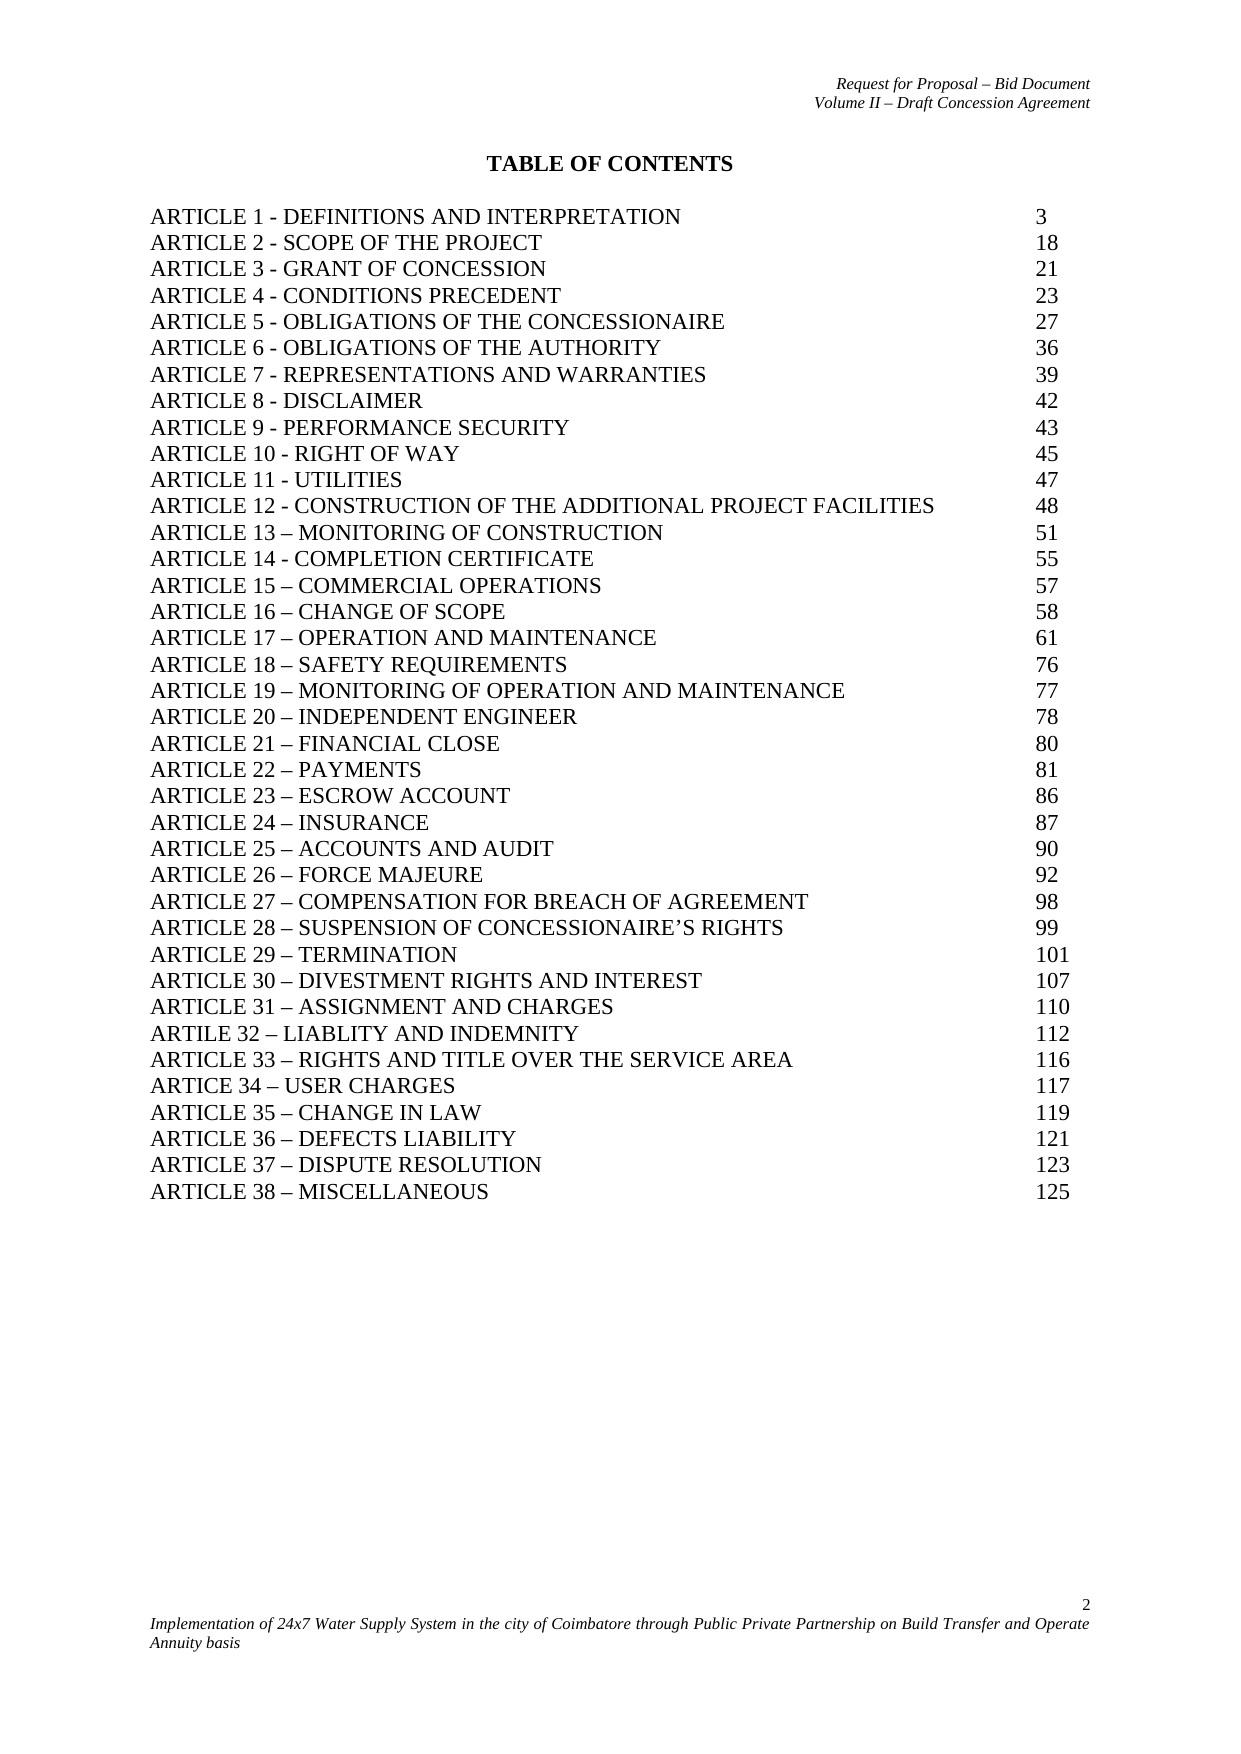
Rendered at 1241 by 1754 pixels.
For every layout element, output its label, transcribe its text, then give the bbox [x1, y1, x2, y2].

table_cell ARTICLE 13 – MONITORING OF CONSTRUCTION [139, 519, 1024, 545]
table_cell ARTICLE 21 – FINANCIAL CLOSE [139, 730, 1024, 756]
table_cell ARTICLE 31 – ASSIGNMENT AND CHARGES [139, 993, 1024, 1020]
table_cell ARTICLE 27 – COMPENSATION FOR BREACH OF AGREEMENT [139, 888, 1024, 914]
table_cell 45 [1024, 440, 1081, 466]
table_cell 48 [1024, 493, 1081, 519]
table_cell ARTICLE 10 - RIGHT OF WAY [139, 440, 1024, 466]
table_cell 86 [1024, 783, 1081, 809]
table_cell ARTICLE 11 - UTILITIES [139, 466, 1024, 493]
table_cell ARTICLE 23 – ESCROW ACCOUNT [139, 783, 1024, 809]
table_cell 39 [1024, 361, 1081, 387]
table_cell ARTICLE 25 – ACCOUNTS AND AUDIT [139, 835, 1024, 862]
table_cell ARTICLE 17 – OPERATION AND MAINTENANCE [139, 624, 1024, 651]
table_cell ARTICLE 5 - OBLIGATIONS OF THE CONCESSIONAIRE [139, 308, 1024, 334]
table_cell ARTILE 32 – LIABLITY AND INDEMNITY [139, 1020, 1024, 1046]
table_cell 117 [1024, 1073, 1081, 1099]
table_cell ARTICLE 19 – MONITORING OF OPERATION AND MAINTENANCE [139, 677, 1024, 703]
table_cell ARTICLE 30 – DIVESTMENT RIGHTS AND INTEREST [139, 967, 1024, 993]
table_cell ARTICLE 37 – DISPUTE RESOLUTION [139, 1151, 1024, 1178]
table_cell 90 [1024, 835, 1081, 862]
table_cell ARTICLE 8 - DISCLAIMER [139, 387, 1024, 413]
table_cell 80 [1024, 730, 1081, 756]
table_cell 55 [1024, 545, 1081, 572]
table_cell ARTICLE 12 - CONSTRUCTION OF THE ADDITIONAL PROJECT FACILITIES [139, 493, 1024, 519]
table_cell ARTICLE 26 – FORCE MAJEURE [139, 862, 1024, 888]
table_cell ARTICLE 35 – CHANGE IN LAW [139, 1099, 1024, 1125]
table_cell ARTICLE 15 – COMMERCIAL OPERATIONS [139, 572, 1024, 598]
table_cell 107 [1024, 967, 1081, 993]
table_cell 23 [1024, 282, 1081, 308]
table_cell 77 [1024, 677, 1081, 703]
table_cell 119 [1024, 1099, 1081, 1125]
table_cell 76 [1024, 651, 1081, 677]
table_cell ARTICLE 9 - PERFORMANCE SECURITY [139, 414, 1024, 440]
table_cell 58 [1024, 598, 1081, 624]
table_cell ARTICLE 2 - SCOPE OF THE PROJECT [139, 229, 1024, 255]
table_cell 87 [1024, 809, 1081, 835]
table_cell 123 [1024, 1151, 1081, 1178]
table_cell ARTICLE 16 – CHANGE OF SCOPE [139, 598, 1024, 624]
table_cell 98 [1024, 888, 1081, 914]
table_cell 47 [1024, 466, 1081, 493]
table_cell 81 [1024, 756, 1081, 782]
table_cell ARTICLE 3 - GRANT OF CONCESSION [139, 255, 1024, 282]
table_cell 36 [1024, 335, 1081, 361]
table_cell 92 [1024, 862, 1081, 888]
table_cell ARTICLE 33 – RIGHTS AND TITLE OVER THE SERVICE AREA [139, 1046, 1024, 1072]
table_cell ARTICLE 24 – INSURANCE [139, 809, 1024, 835]
table_cell ARTICLE 18 – SAFETY REQUIREMENTS [139, 651, 1024, 677]
table_cell ARTICLE 7 - REPRESENTATIONS AND WARRANTIES [139, 361, 1024, 387]
table_cell ARTICLE 1 - DEFINITIONS AND INTERPRETATION [139, 203, 1024, 229]
table_cell 18 [1024, 229, 1081, 255]
table_header TABLE OF CONTENTS [139, 150, 1081, 203]
table_cell 51 [1024, 519, 1081, 545]
table_cell ARTICLE 14 - COMPLETION CERTIFICATE [139, 545, 1024, 572]
table_cell ARTICLE 6 - OBLIGATIONS OF THE AUTHORITY [139, 335, 1024, 361]
table_cell ARTICLE 4 - CONDITIONS PRECEDENT [139, 282, 1024, 308]
table_cell 101 [1024, 941, 1081, 967]
table_cell 112 [1024, 1020, 1081, 1046]
table_cell 27 [1024, 308, 1081, 334]
table_cell 125 [1024, 1178, 1081, 1204]
table_cell 78 [1024, 704, 1081, 730]
table_cell 99 [1024, 914, 1081, 941]
table_cell 42 [1024, 387, 1081, 413]
table_cell ARTICLE 22 – PAYMENTS [139, 756, 1024, 782]
table_cell 61 [1024, 624, 1081, 651]
table_cell 21 [1024, 255, 1081, 282]
table_cell ARTICLE 38 – MISCELLANEOUS [139, 1178, 1024, 1204]
table_cell 43 [1024, 414, 1081, 440]
table_cell 116 [1024, 1046, 1081, 1072]
table_cell 3 [1024, 203, 1081, 229]
table_cell ARTICE 34 – USER CHARGES [139, 1073, 1024, 1099]
table_cell ARTICLE 29 – TERMINATION [139, 941, 1024, 967]
table_cell ARTICLE 36 – DEFECTS LIABILITY [139, 1125, 1024, 1151]
table_cell 121 [1024, 1125, 1081, 1151]
table_cell 110 [1024, 993, 1081, 1020]
table_cell 57 [1024, 572, 1081, 598]
table_cell ARTICLE 28 – SUSPENSION OF CONCESSIONAIRE’S RIGHTS [139, 914, 1024, 941]
table_cell ARTICLE 20 – INDEPENDENT ENGINEER [139, 704, 1024, 730]
